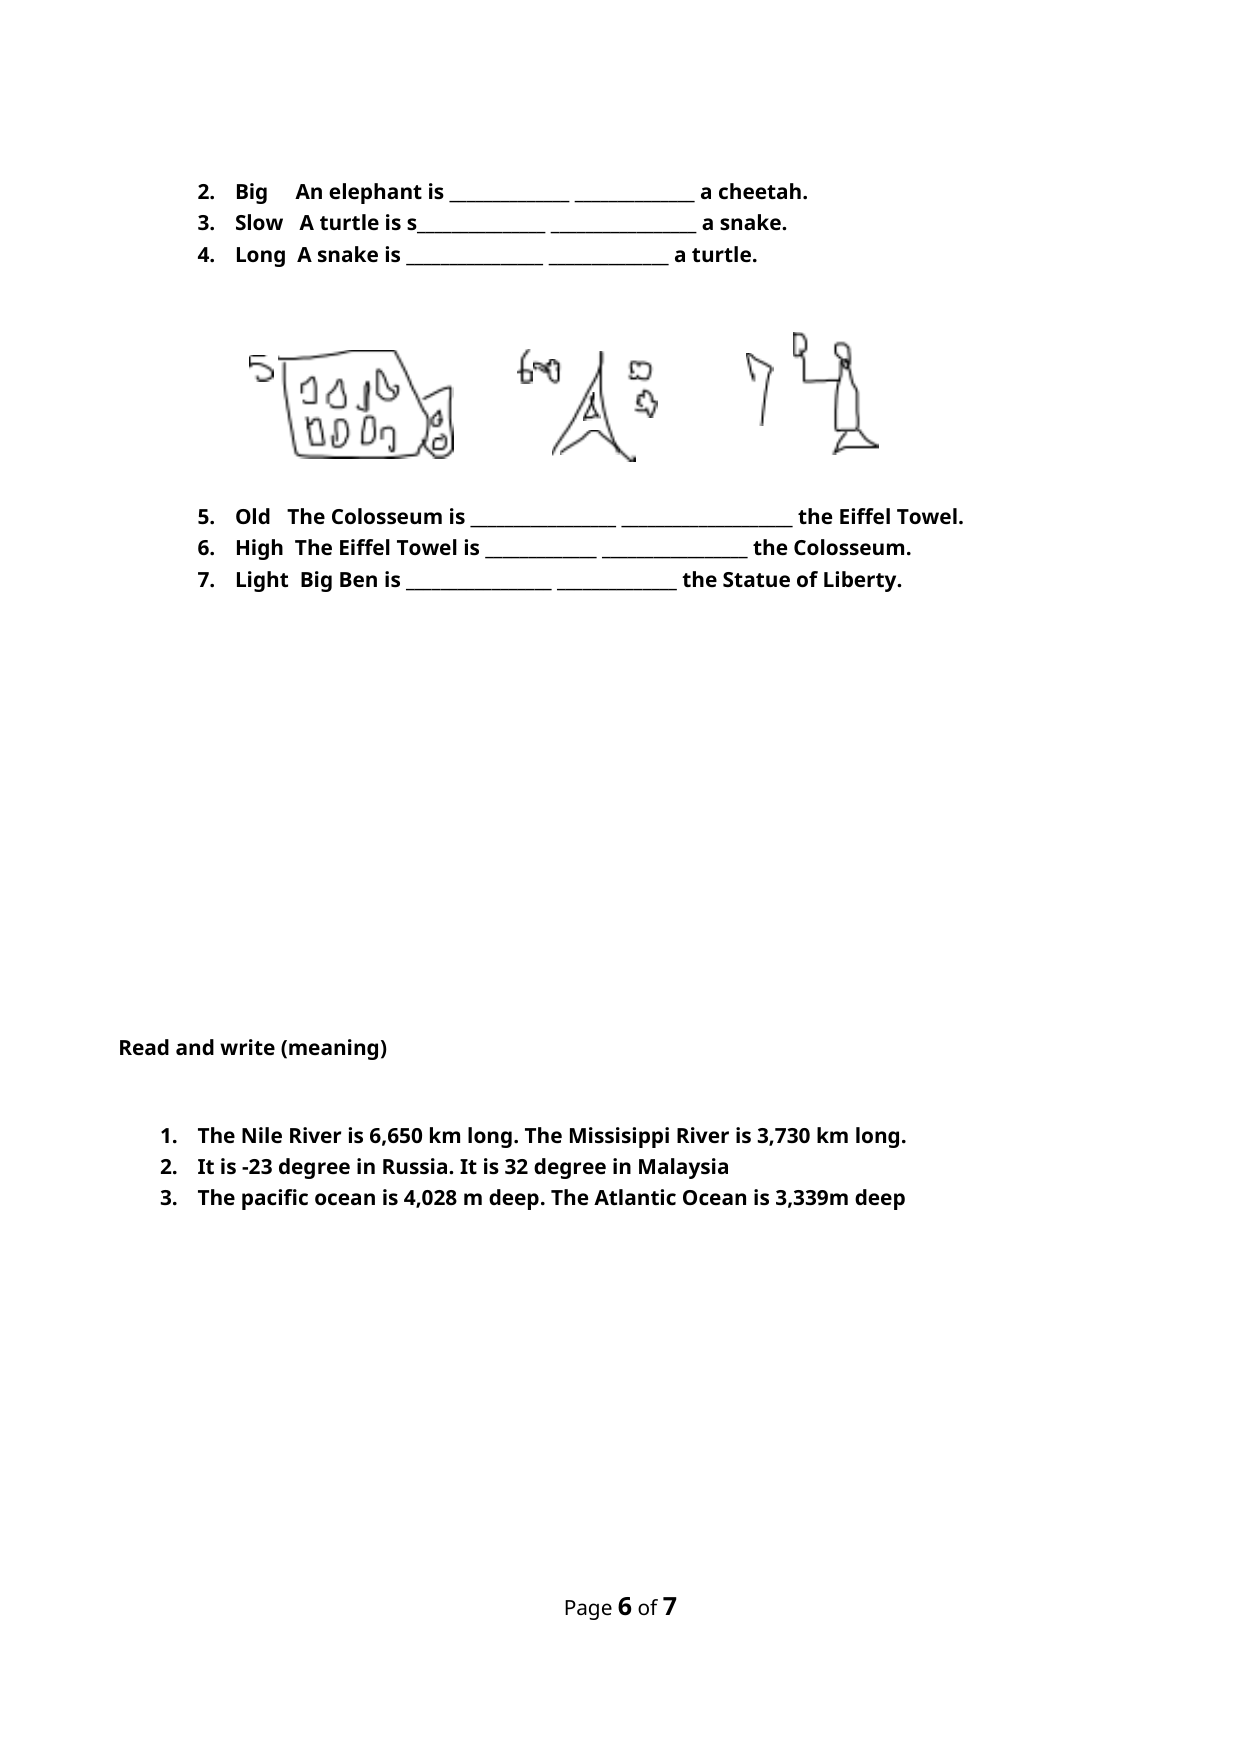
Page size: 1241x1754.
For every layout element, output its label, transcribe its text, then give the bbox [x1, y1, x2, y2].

list Long A snake is ________________ ______________ a turtle. [197, 240, 1122, 268]
list Light Big Ben is _________________ ______________ the Statue of Liberty. [197, 565, 1122, 593]
list The Nile River is 6,650 km long. The Missisippi River is 3,730 km long. [160, 1121, 1122, 1149]
picture [249, 355, 274, 382]
picture [746, 353, 774, 426]
list The pacific ocean is 4,028 m deep. The Atlantic Ocean is 3,339m deep [160, 1183, 1122, 1212]
list Old The Colosseum is _________________ ____________________ the Eiffel Towel. [197, 502, 1122, 531]
picture [278, 350, 454, 459]
list Big An elephant is ______________ ______________ a cheetah. [197, 177, 1122, 206]
picture [793, 332, 879, 455]
list It is -23 degree in Russia. It is 32 degree in Malaysia [160, 1152, 1122, 1181]
text Read and write (meaning) [118, 1033, 1122, 1062]
list High The Eiffel Towel is _____________ _________________ the Colosseum. [197, 533, 1122, 562]
list Slow A turtle is s_______________ _________________ a snake. [197, 208, 1122, 237]
picture [517, 349, 658, 462]
